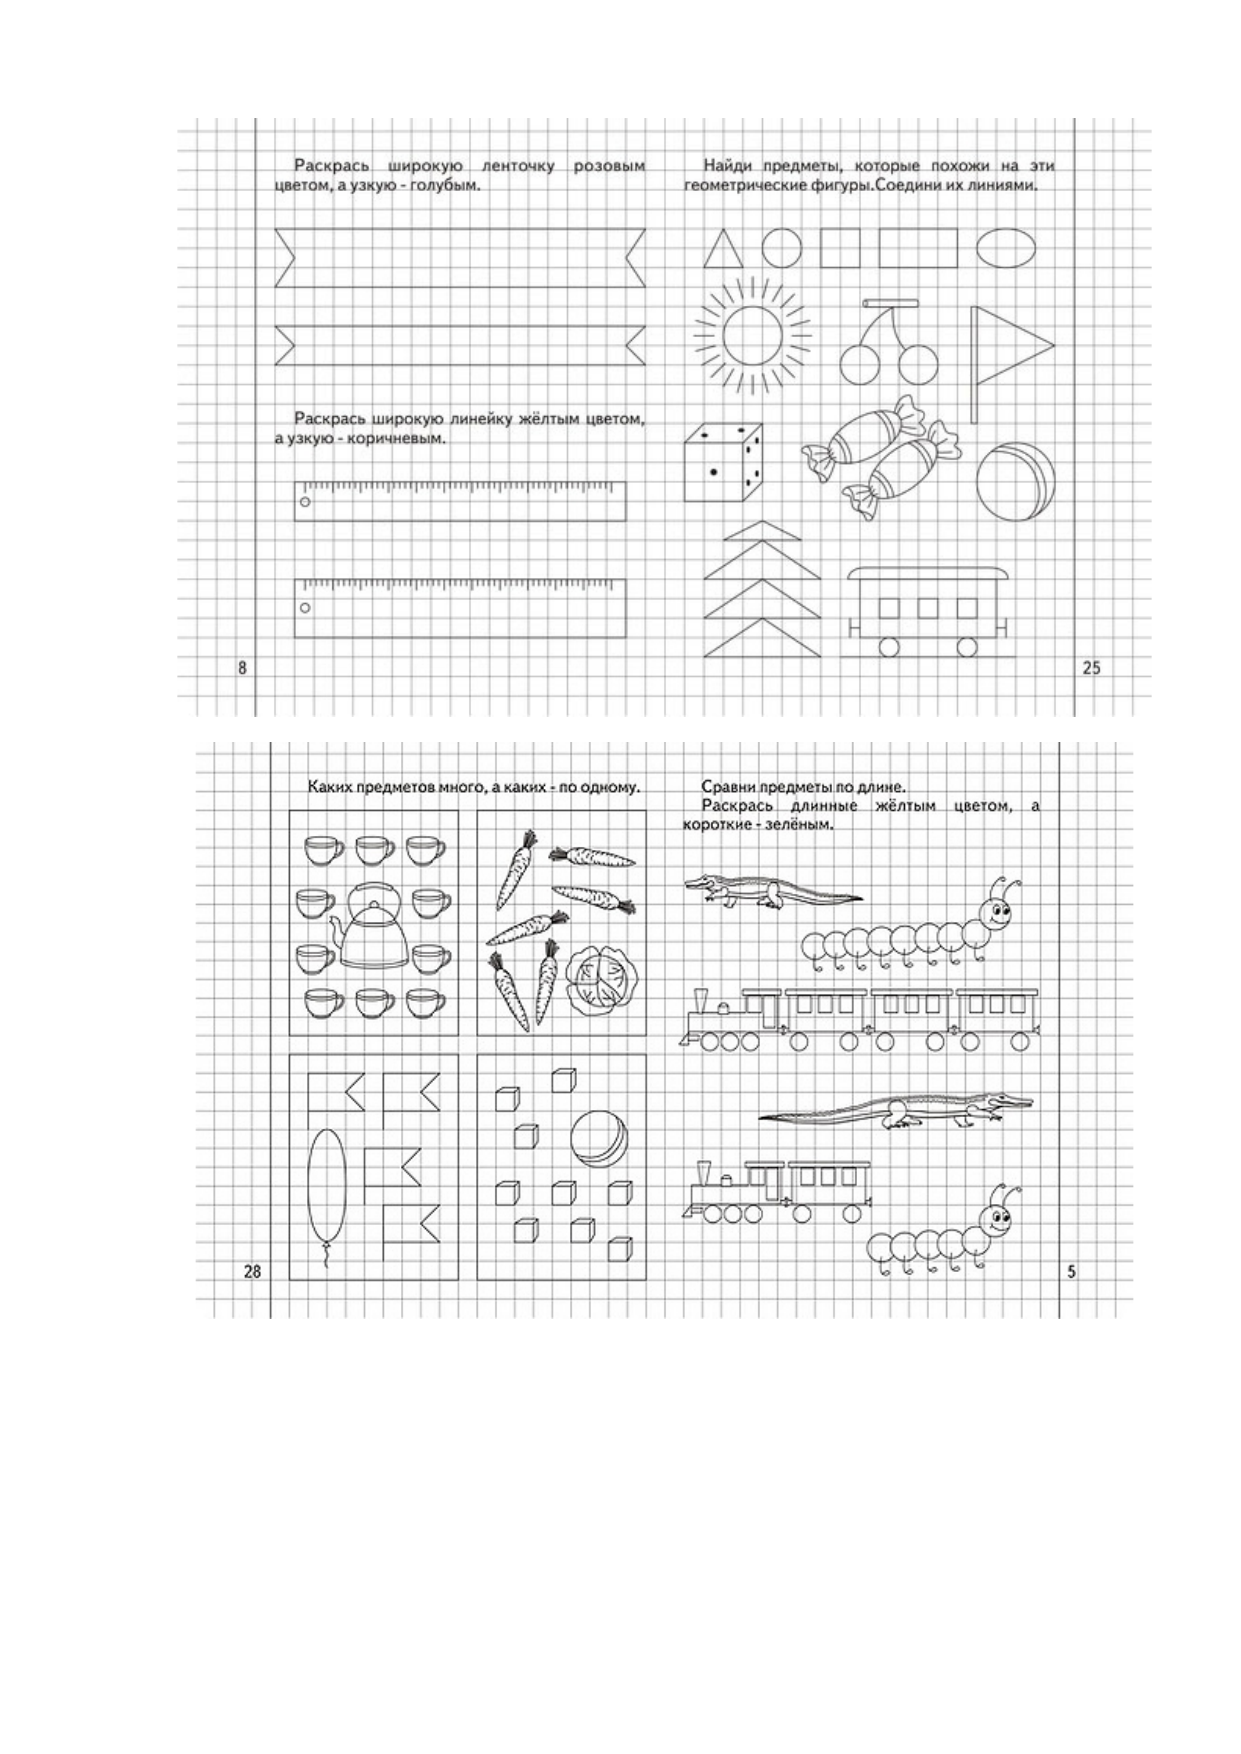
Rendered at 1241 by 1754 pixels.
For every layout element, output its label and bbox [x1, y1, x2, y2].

picture [195, 742, 1134, 1319]
picture [177, 118, 1152, 717]
